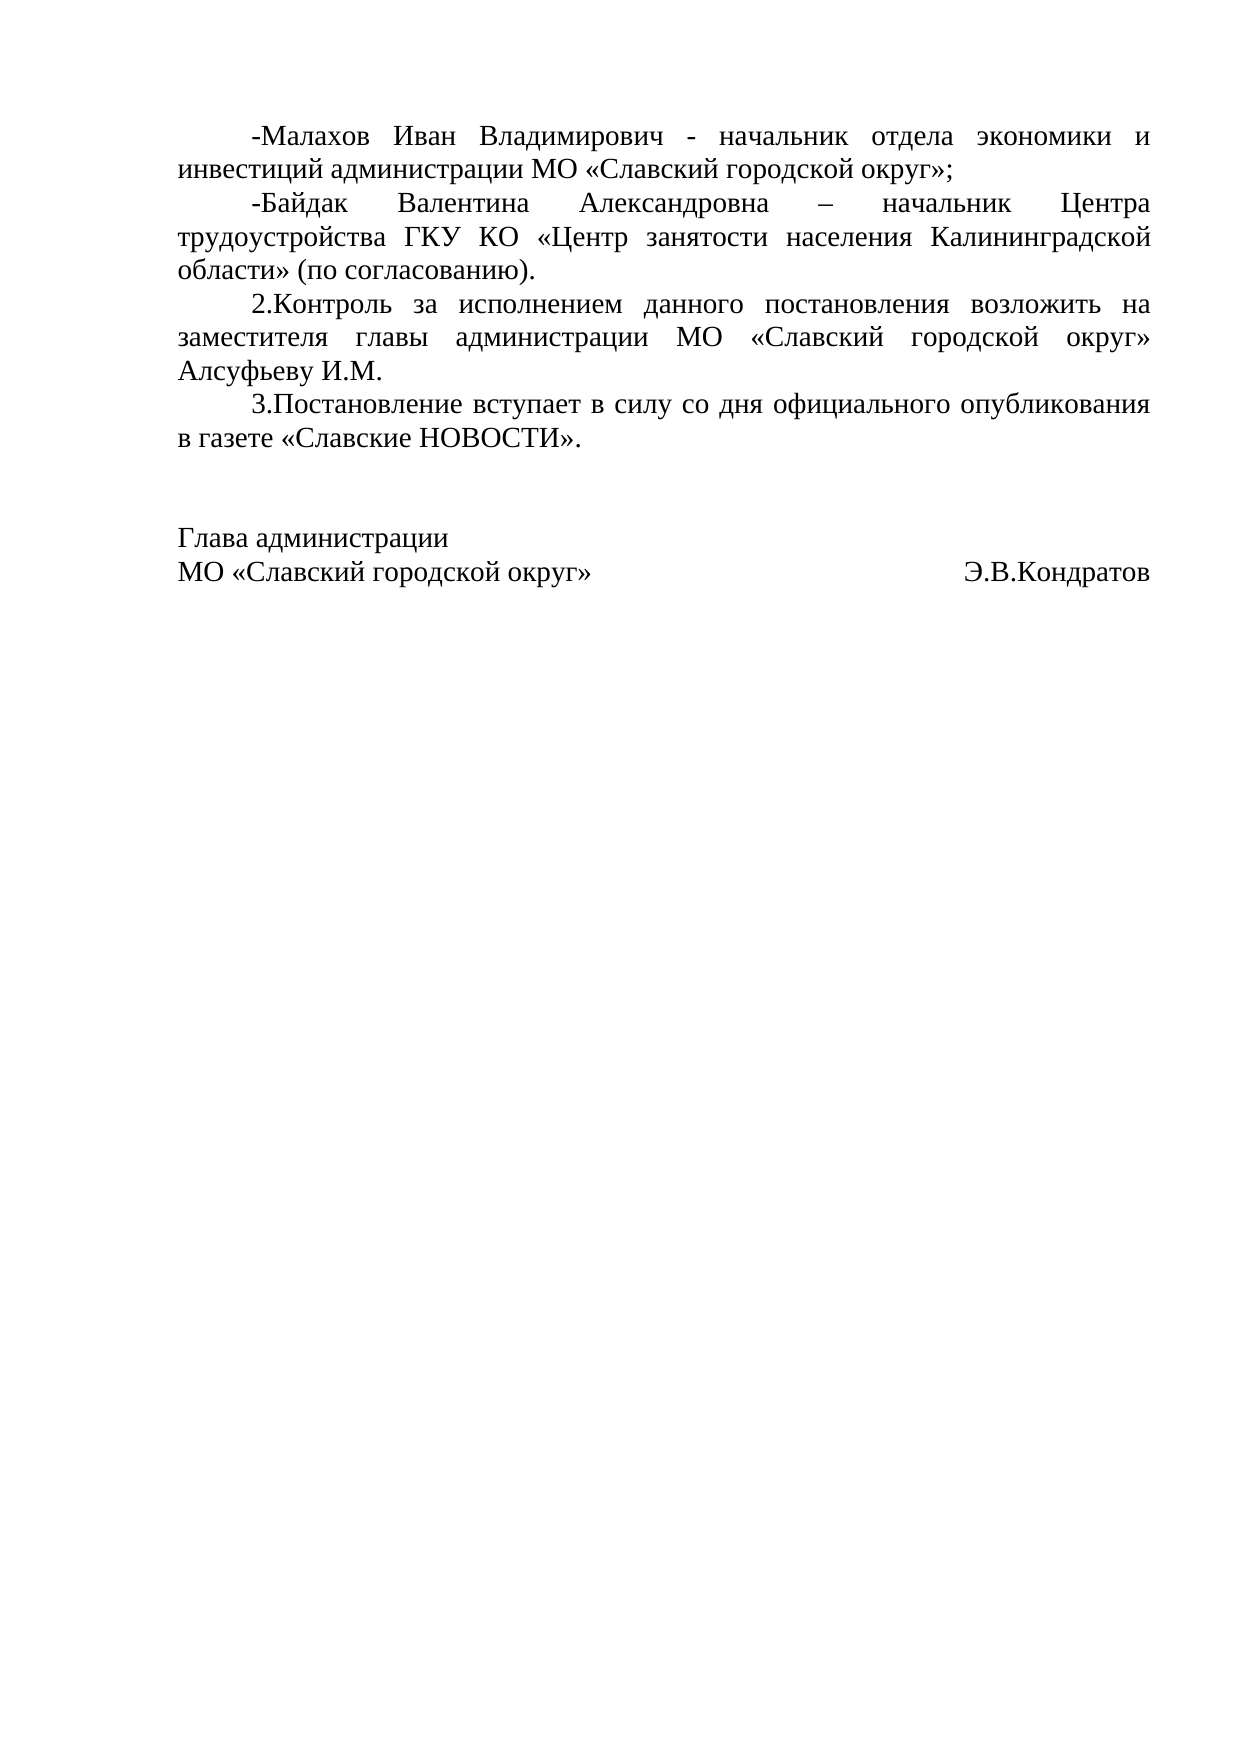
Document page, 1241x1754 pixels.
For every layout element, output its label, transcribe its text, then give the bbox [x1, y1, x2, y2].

text -Малахов Иван Владимирович - начальник отдела экономики и инвестиций администрации МО «Славский городской округ»; [177, 118, 1152, 185]
text 3.Постановление вступает в силу со дня официального опубликования в газете «Славские НОВОСТИ». [177, 386, 1152, 453]
text 2.Контроль за исполнением данного постановления возложить на заместителя главы администрации МО «Славский городской округ» Алсуфьеву И.М. [177, 286, 1152, 386]
text -Байдак Валентина Александровна – начальник Центра трудоустройства ГКУ КО «Центр занятости населения Калининградской области» (по согласованию). [177, 185, 1152, 286]
text Глава администрации [177, 521, 1152, 554]
text МО «Славский городской округ» Э.В.Кондратов [177, 554, 1152, 588]
